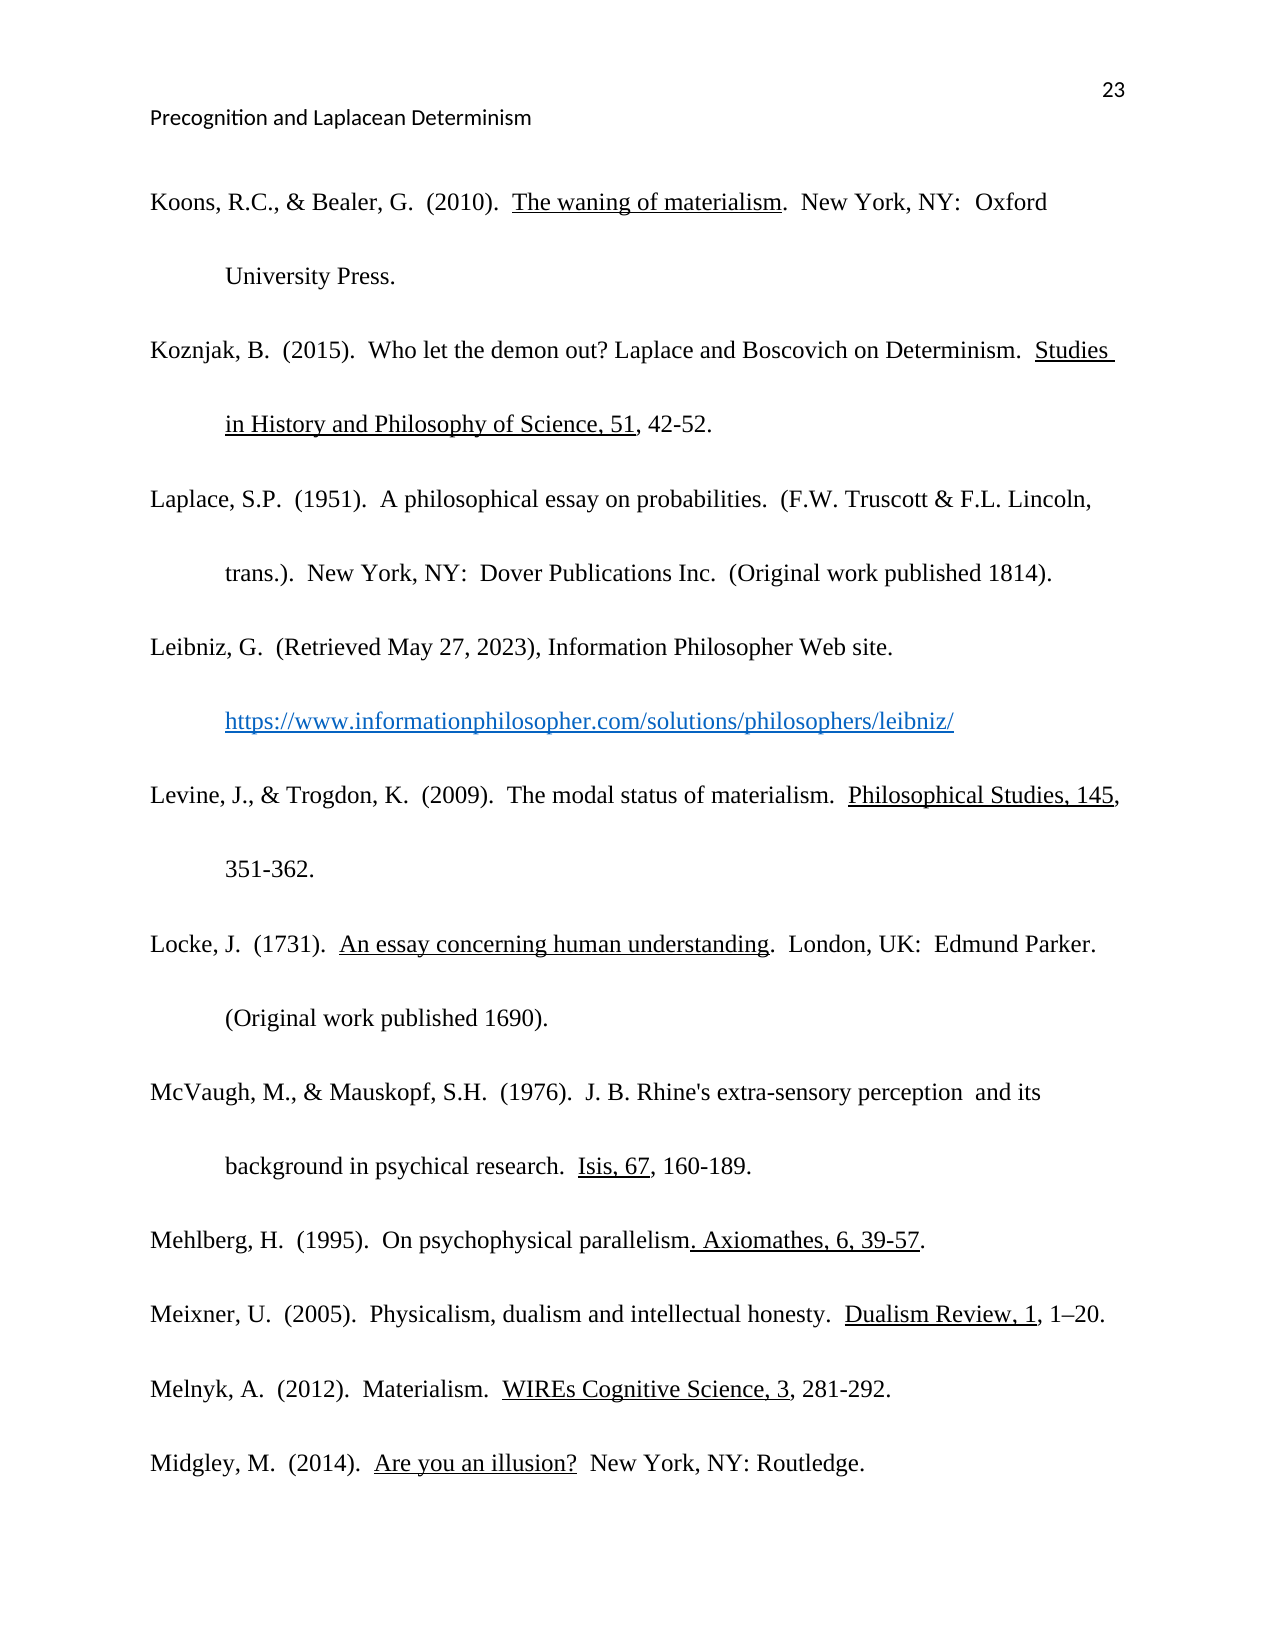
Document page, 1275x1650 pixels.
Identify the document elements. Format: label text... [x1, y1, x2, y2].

text background in psychical research. Isis, 67, 160-189. [150, 1151, 1125, 1180]
text Levine, J., & Trogdon, K. (2009). The modal status of materialism. Philosophical Studies, 145, [150, 780, 1125, 809]
text Mehlberg, H. (1995). On psychophysical parallelism. Axiomathes, 6, 39-57. [150, 1225, 1125, 1254]
text Midgley, M. (2014). Are you an illusion? New York, NY: Routledge. [150, 1448, 1125, 1477]
text Koznjak, B. (2015). Who let the demon out? Laplace and Boscovich on Determinism. Studies [150, 335, 1125, 364]
text Leibniz, G. (Retrieved May 27, 2023), Information Philosopher Web site. [150, 632, 1125, 661]
text in History and Philosophy of Science, 51, 42-52. [150, 409, 1125, 438]
text Melnyk, A. (2012). Materialism. WIREs Cognitive Science, 3, 281-292. [150, 1374, 1125, 1402]
text trans.). New York, NY: Dover Publications Inc. (Original work published 1814). [150, 558, 1125, 587]
text https://www.informationphilosopher.com/solutions/philosophers/leibniz/ [150, 706, 1125, 735]
text Laplace, S.P. (1951). A philosophical essay on probabilities. (F.W. Truscott & F.L. Lincoln, [150, 484, 1125, 512]
text Locke, J. (1731). An essay concerning human understanding. London, UK: Edmund Parker. [150, 929, 1125, 957]
text Meixner, U. (2005). Physicalism, dualism and intellectual honesty. Dualism Review, 1, 1–20. [150, 1299, 1125, 1328]
text Koons, R.C., & Bealer, G. (2010). The waning of materialism. New York, NY: Oxford [150, 187, 1125, 216]
text (Original work published 1690). [150, 1003, 1125, 1032]
text McVaugh, M., & Mauskopf, S.H. (1976). J. B. Rhine's extra-sensory perception and its [150, 1077, 1125, 1106]
text University Press. [150, 261, 1125, 290]
text 351-362. [150, 854, 1125, 883]
